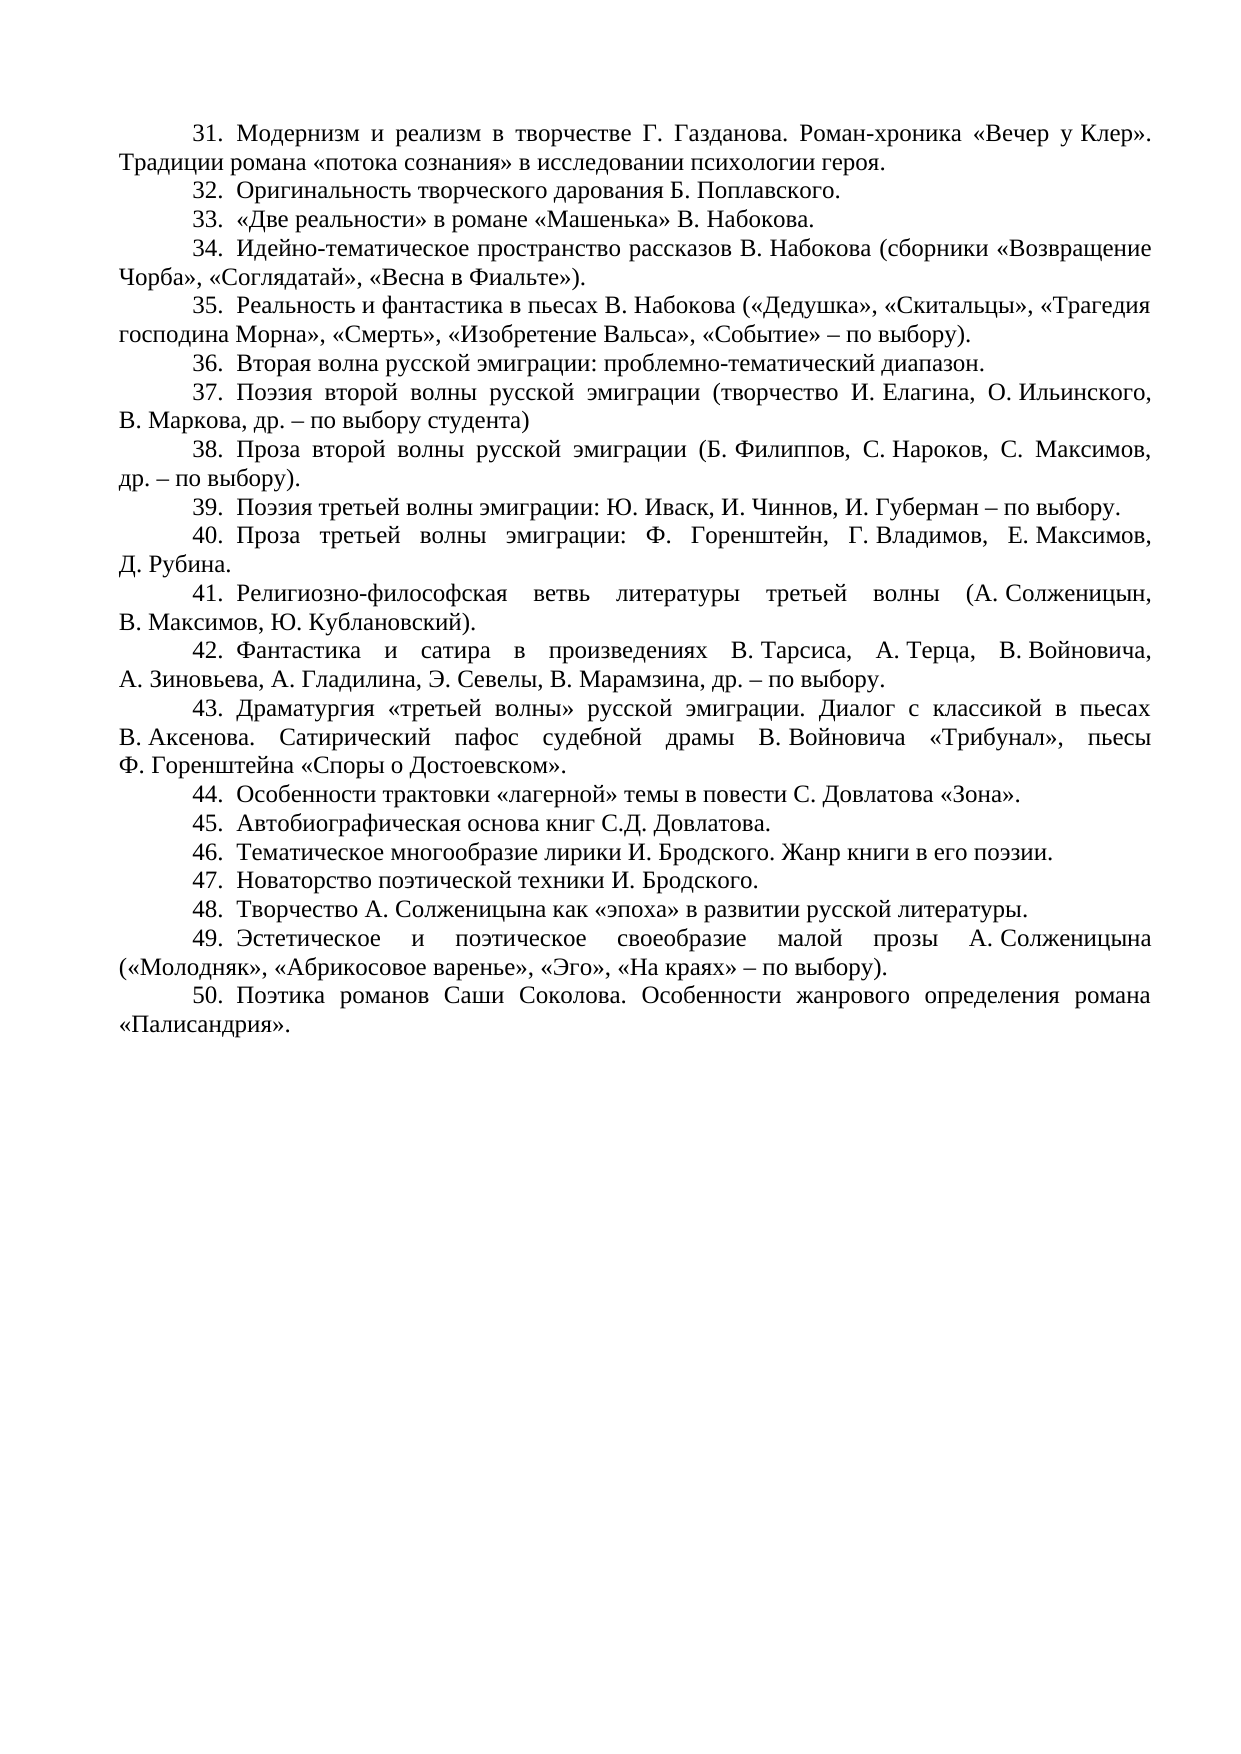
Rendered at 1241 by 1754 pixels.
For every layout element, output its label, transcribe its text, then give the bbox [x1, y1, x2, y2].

list Автобиографическая основа книг С.Д. Довлатова. [119, 808, 1152, 837]
list Поэтика романов Саши Соколова. Особенности жанрового определения романа «Палисандрия». [119, 981, 1152, 1038]
list Реальность и фантастика в пьесах В. Набокова («Дедушка», «Скитальцы», «Трагедия господина Морна», «Смерть», «Изобретение Вальса», «Событие» – по выбору). [119, 291, 1152, 348]
list Тематическое многообразие лирики И. Бродского. Жанр книги в его поэзии. [119, 837, 1152, 866]
list Модернизм и реализм в творчестве Г. Газданова. Роман-хроника «Вечер у Клер». Традиции романа «потока сознания» в исследовании психологии героя. [119, 118, 1152, 176]
list Особенности трактовки «лагерной» темы в повести С. Довлатова «Зона». [119, 779, 1152, 808]
list Драматургия «третьей волны» русской эмиграции. Диалог с классикой в пьесах В. Аксенова. Сатирический пафос судебной драмы В. Войновича «Трибунал», пьесы Ф. Горенштейна «Споры о Достоевском». [119, 693, 1152, 779]
list Идейно-тематическое пространство рассказов В. Набокова (сборники «Возвращение Чорба», «Соглядатай», «Весна в Фиальте»). [119, 233, 1152, 291]
list Проза третьей волны эмиграции: Ф. Горенштейн, Г. Владимов, Е. Максимов, Д. Рубина. [119, 521, 1152, 578]
list Религиозно-философская ветвь литературы третьей волны (А. Солженицын, В. Максимов, Ю. Кублановский). [119, 578, 1152, 636]
list Проза второй волны русской эмиграции (Б. Филиппов, С. Нароков, С. Максимов, др. – по выбору). [119, 434, 1152, 492]
list Вторая волна русской эмиграции: проблемно-тематический диапазон. [119, 348, 1152, 377]
list Поэзия третьей волны эмиграции: Ю. Иваск, И. Чиннов, И. Губерман – по выбору. [119, 492, 1152, 521]
list Новаторство поэтической техники И. Бродского. [119, 866, 1152, 894]
list Фантастика и сатира в произведениях В. Тарсиса, А. Терца, В. Войновича, А. Зиновьева, А. Гладилина, Э. Севелы, В. Марамзина, др. – по выбору. [119, 636, 1152, 693]
list Эстетическое и поэтическое своеобразие малой прозы А. Солженицына («Молодняк», «Абрикосовое варенье», «Эго», «На краях» – по выбору). [119, 923, 1152, 981]
list Творчество А. Солженицына как «эпоха» в развитии русской литературы. [119, 894, 1152, 923]
list Оригинальность творческого дарования Б. Поплавского. [119, 176, 1152, 204]
list «Две реальности» в романе «Машенька» В. Набокова. [119, 204, 1152, 233]
list Поэзия второй волны русской эмиграции (творчество И. Елагина, О. Ильинского, В. Маркова, др. – по выбору студента) [119, 377, 1152, 434]
